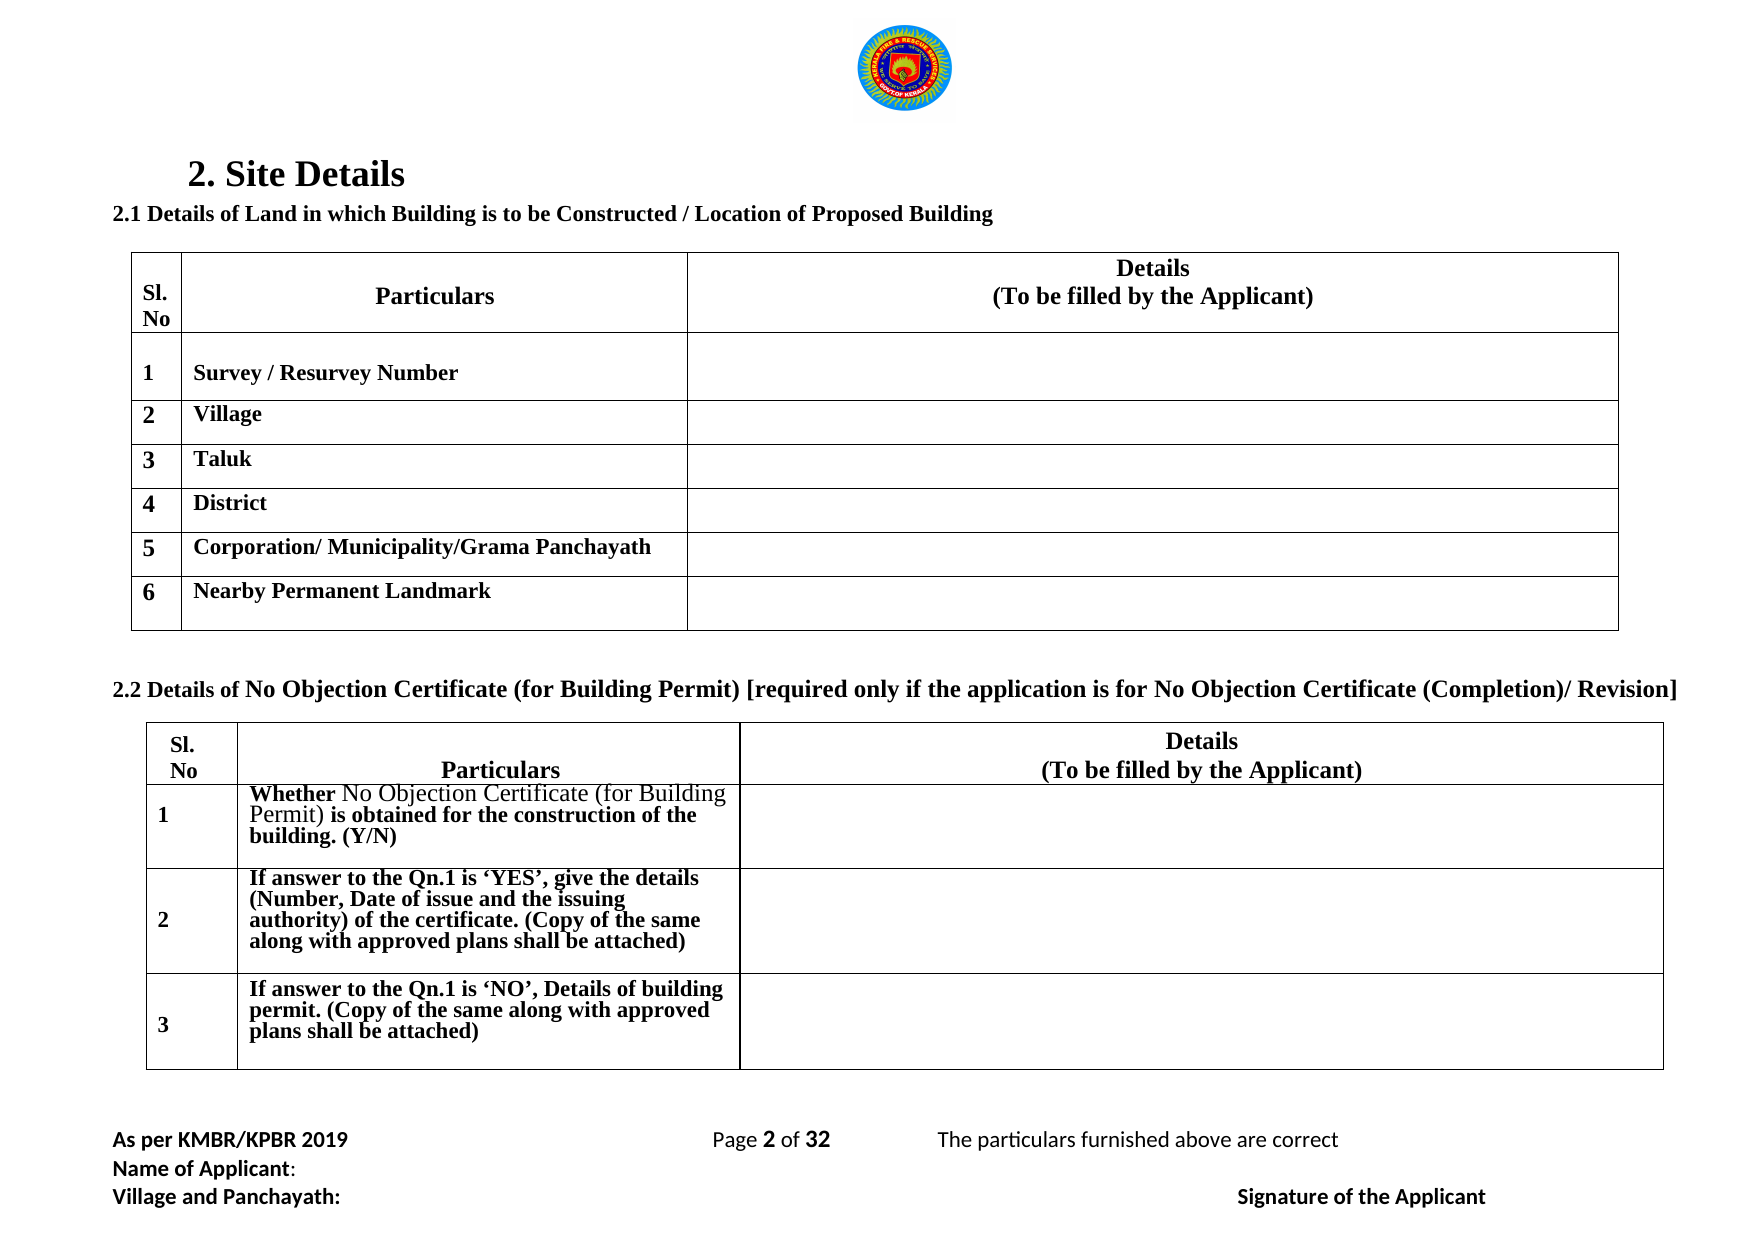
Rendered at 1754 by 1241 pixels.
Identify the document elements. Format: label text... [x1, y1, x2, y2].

table_header Particulars [182, 253, 687, 332]
table_cell [688, 577, 1618, 630]
table_header Sl. No [147, 723, 237, 784]
table_cell If answer to the Qn.1 is ‘YES’, give the details (Number, Date of issue and the issuing authority) of the certificate. (Copy of the same along with approved plans shall be attached) [238, 869, 739, 973]
table_cell 1 [132, 333, 181, 399]
table_cell Village [182, 401, 687, 444]
table_cell [688, 401, 1618, 444]
table_cell [688, 445, 1618, 488]
text 2. Site Details [112, 151, 1697, 194]
table_header Particulars [238, 723, 739, 784]
text 2.1 Details of Land in which Building is to be Constructed / Location of Proposed Building [112, 201, 1697, 227]
table_cell District [182, 489, 687, 532]
table_cell 3 [147, 974, 237, 1069]
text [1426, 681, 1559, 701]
table_cell Nearby Permanent Landmark [182, 577, 687, 630]
table_cell 4 [132, 489, 181, 532]
table_cell [688, 333, 1618, 399]
table_cell 2 [132, 401, 181, 444]
table_cell 2 [147, 869, 237, 973]
table_cell 1 [147, 785, 237, 868]
table_cell If answer to the Qn.1 is ‘NO’, Details of building permit. (Copy of the same along with approved plans shall be attached) [238, 974, 739, 1069]
table_header Details (To be filled by the Applicant) [688, 253, 1618, 332]
table_cell [741, 785, 1663, 868]
table_cell 5 [132, 533, 181, 576]
table_cell 3 [132, 445, 181, 488]
table_cell Whether No Objection Certificate (for Building Permit) is obtained for the construction of the building. (Y/N) [238, 785, 739, 868]
table_cell Corporation/ Municipality/Grama Panchayath [182, 533, 687, 576]
picture [853, 18, 957, 123]
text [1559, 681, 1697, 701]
table_cell [741, 974, 1663, 1069]
table_cell [741, 869, 1663, 973]
text 2.2 Details of No Objection Certificate (for Building Permit) [required only if the application is for No Objection Certificate (Completion)/ Revision] [735, 681, 1427, 701]
table_cell [688, 533, 1618, 576]
table_cell Survey / Resurvey Number [182, 333, 687, 399]
table_header Sl. No [132, 253, 181, 332]
table_cell 6 [132, 577, 181, 630]
table_header Details (To be filled by the Applicant) [741, 723, 1663, 784]
table_cell [688, 489, 1618, 532]
table_cell Taluk [182, 445, 687, 488]
